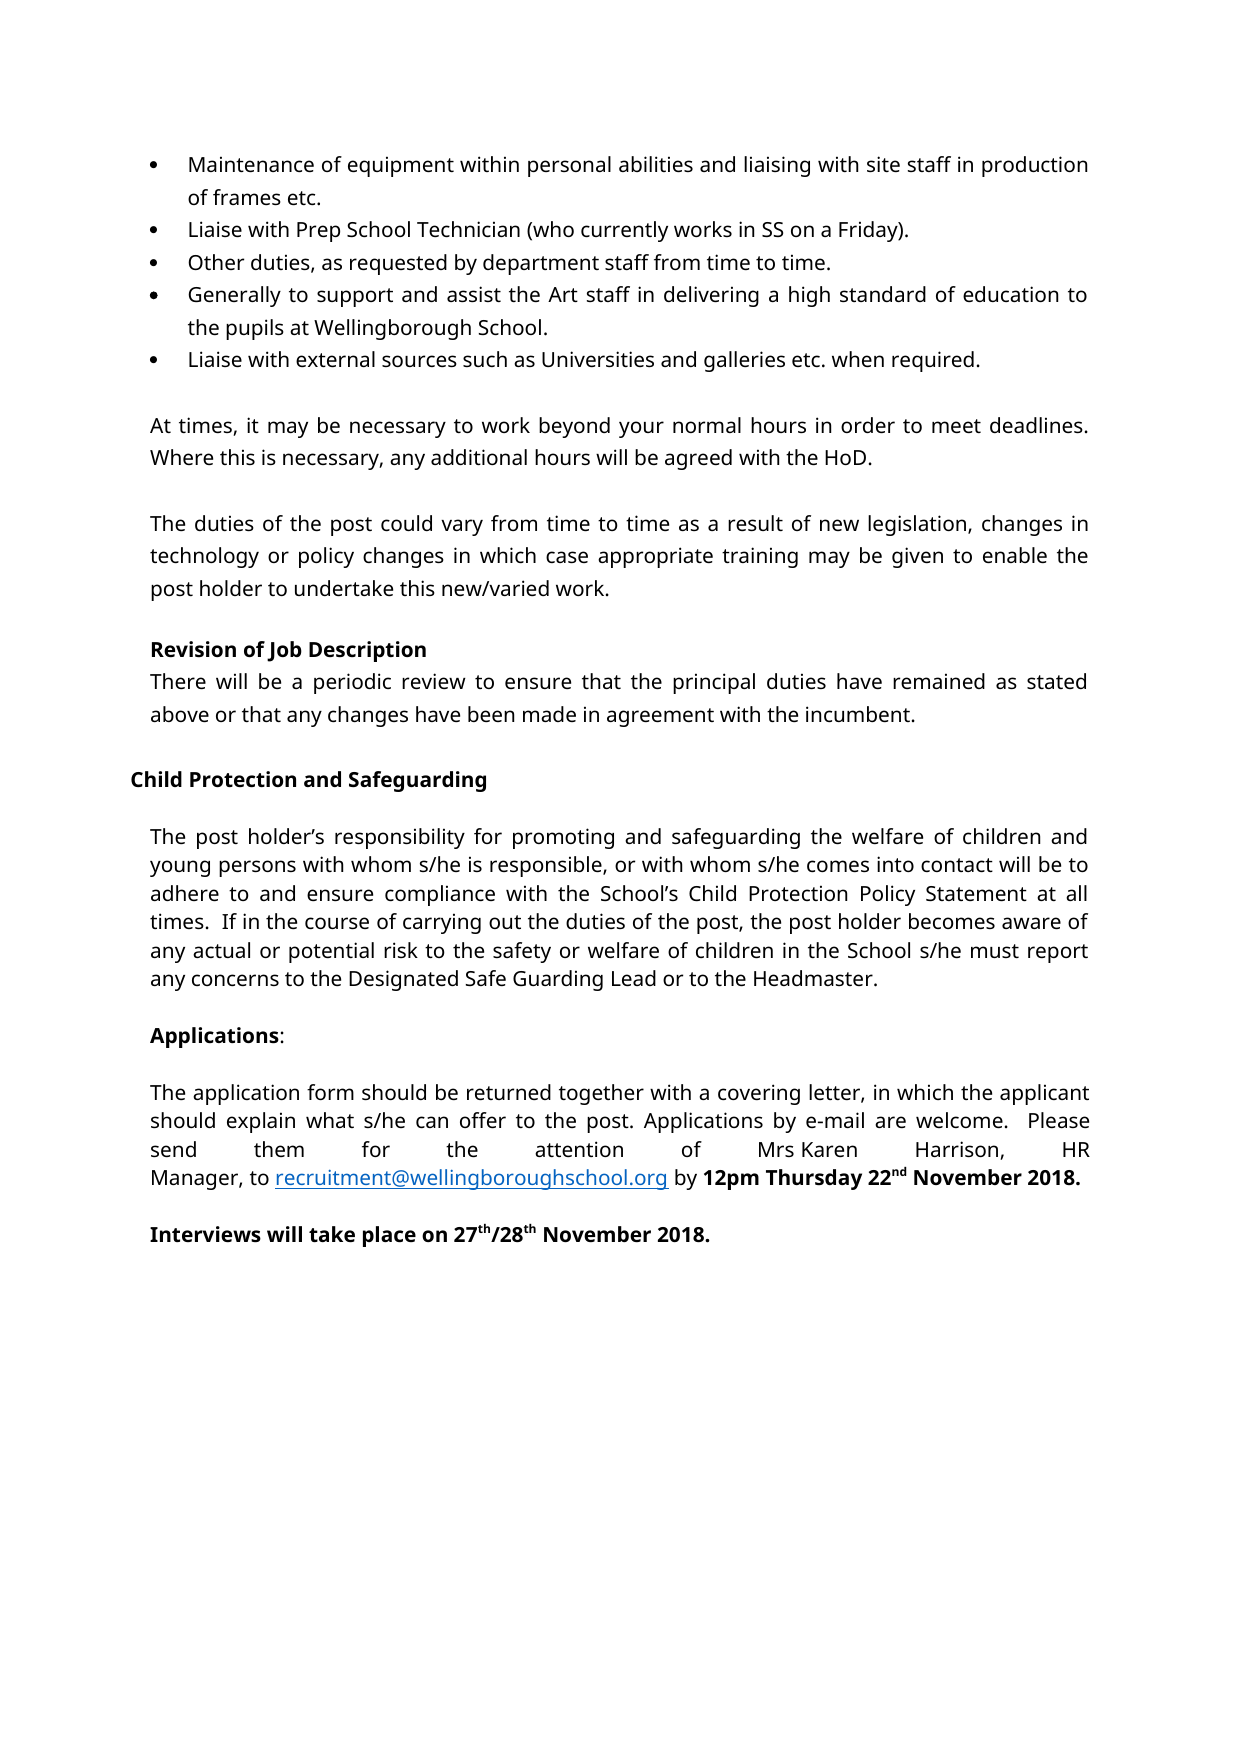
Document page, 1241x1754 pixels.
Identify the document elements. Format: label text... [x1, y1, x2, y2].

list Other duties, as requested by department staff from time to time. [150, 248, 1090, 276]
text The post holder’s responsibility for promoting and safeguarding the welfare of children and young persons with whom s/he is responsible, or with whom s/he comes into contact will be to adhere to and ensure compliance with the School’s Child Protection Policy Statement at all times. If in the course of carrying out the duties of the post, the post holder becomes aware of any actual or potential risk to the safety or welfare of children in the School s/he must report any concerns to the Designated Safe Guarding Lead or to the Headmaster. [150, 822, 1090, 993]
list Maintenance of equipment within personal abilities and liaising with site staff in production of frames etc. [150, 150, 1090, 211]
list Generally to support and assist the Art staff in delivering a high standard of education to the pupils at Wellingborough School. [150, 280, 1090, 341]
text At times, it may be necessary to work beyond your normal hours in order to meet deadlines. Where this is necessary, any additional hours will be agreed with the HoD. [150, 411, 1090, 472]
text There will be a periodic review to ensure that the principal duties have remained as stated above or that any changes have been made in agreement with the incumbent. [150, 667, 1090, 728]
text Child Protection and Safeguarding [0, 765, 488, 793]
list Liaise with Prep School Technician (who currently works in SS on a Friday). [150, 215, 1090, 244]
text The application form should be returned together with a covering letter, in which the applicant should explain what s/he can offer to the post. Applications by e-mail are welcome. Please send them for the attention of Mrs Karen Harrison, HR Manager, to recruitment@wellingboroughschool.org by 12pm Thursday 22nd November 2018. [150, 1078, 1090, 1192]
text Interviews will take place on 27th/28th November 2018. [150, 1220, 1090, 1249]
text Applications: [150, 1021, 1090, 1050]
text Revision of Job Description [150, 635, 1090, 663]
list Liaise with external sources such as Universities and galleries etc. when required. [150, 346, 1090, 374]
text The duties of the post could vary from time to time as a result of new legislation, changes in technology or policy changes in which case appropriate training may be given to enable the post holder to undertake this new/varied work. [150, 509, 1090, 602]
